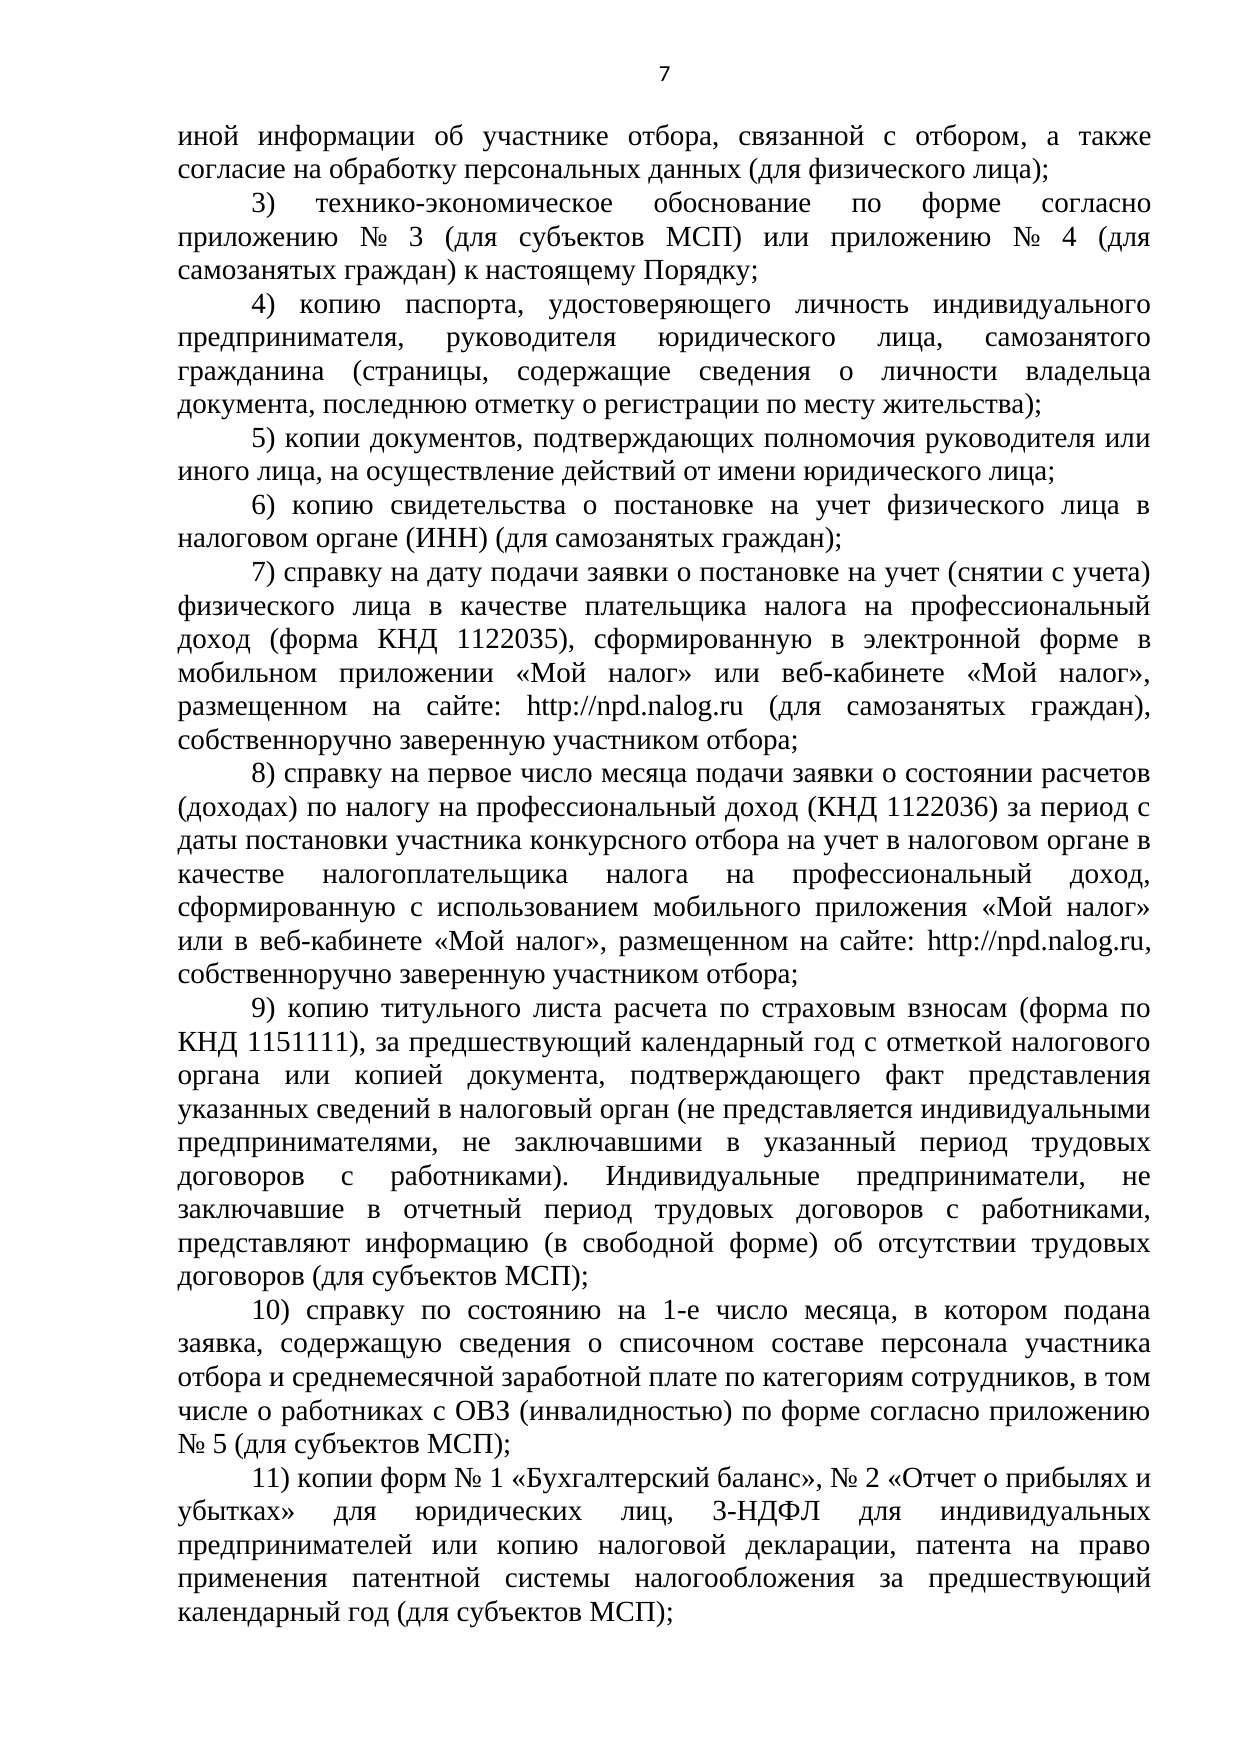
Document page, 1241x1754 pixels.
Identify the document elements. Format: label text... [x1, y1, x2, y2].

text 8) справку на первое число месяца подачи заявки о состоянии расчетов (доходах) по налогу на профессиональный доход (КНД 1122036) за период с даты постановки участника конкурсного отбора на учет в налоговом органе в качестве налогоплательщика налога на профессиональный доход, сформированную с использованием мобильного приложения «Мой налог» или в веб-кабинете «Мой налог», размещенном на сайте: http://npd.nalog.ru, собственноручно заверенную участником отбора; [177, 755, 1152, 990]
text 5) копии документов, подтверждающих полномочия руководителя или иного лица, на осуществление действий от имени юридического лица; [177, 420, 1152, 487]
text 9) копию титульного листа расчета по страховым взносам (форма по КНД 1151111), за предшествующий календарный год с отметкой налогового органа или копией документа, подтверждающего факт представления указанных сведений в налоговый орган (не представляется индивидуальными предпринимателями, не заключавшими в указанный период трудовых договоров с работниками). Индивидуальные предприниматели, не заключавшие в отчетный период трудовых договоров с работниками, представляют информацию (в свободной форме) об отсутствии трудовых договоров (для субъектов МСП); [177, 990, 1152, 1292]
text 11) копии форм № 1 «Бухгалтерский баланс», № 2 «Отчет о прибылях и убытках» для юридических лиц, 3-НДФЛ для индивидуальных предпринимателей или копию налоговой декларации, патента на право применения патентной системы налогообложения за предшествующий календарный год (для субъектов МСП); [177, 1460, 1152, 1627]
text 3) технико-экономическое обоснование по форме согласно приложению № 3 (для субъектов МСП) или приложению № 4 (для самозанятых граждан) к настоящему Порядку; [177, 185, 1152, 286]
text 10) справку по состоянию на 1-е число месяца, в котором подана заявка, содержащую сведения о списочном составе персонала участника отбора и среднемесячной заработной плате по категориям сотрудников, в том числе о работниках с ОВЗ (инвалидностью) по форме согласно приложению № 5 (для субъектов МСП); [177, 1292, 1152, 1460]
text 4) копию паспорта, удостоверяющего личность индивидуального предпринимателя, руководителя юридического лица, самозанятого гражданина (страницы, содержащие сведения о личности владельца документа, последнюю отметку о регистрации по месту жительства); [177, 286, 1152, 420]
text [177, 118, 1152, 185]
text 6) копию свидетельства о постановке на учет физического лица в налоговом органе (ИНН) (для самозанятых граждан); [177, 487, 1152, 554]
text 7) справку на дату подачи заявки о постановке на учет (снятии с учета) физического лица в качестве плательщика налога на профессиональный доход (форма КНД 1122035), сформированную в электронной форме в мобильном приложении «Мой налог» или веб-кабинете «Мой налог», размещенном на сайте: http://npd.nalog.ru (для самозанятых граждан), собственноручно заверенную участником отбора; [177, 554, 1152, 755]
